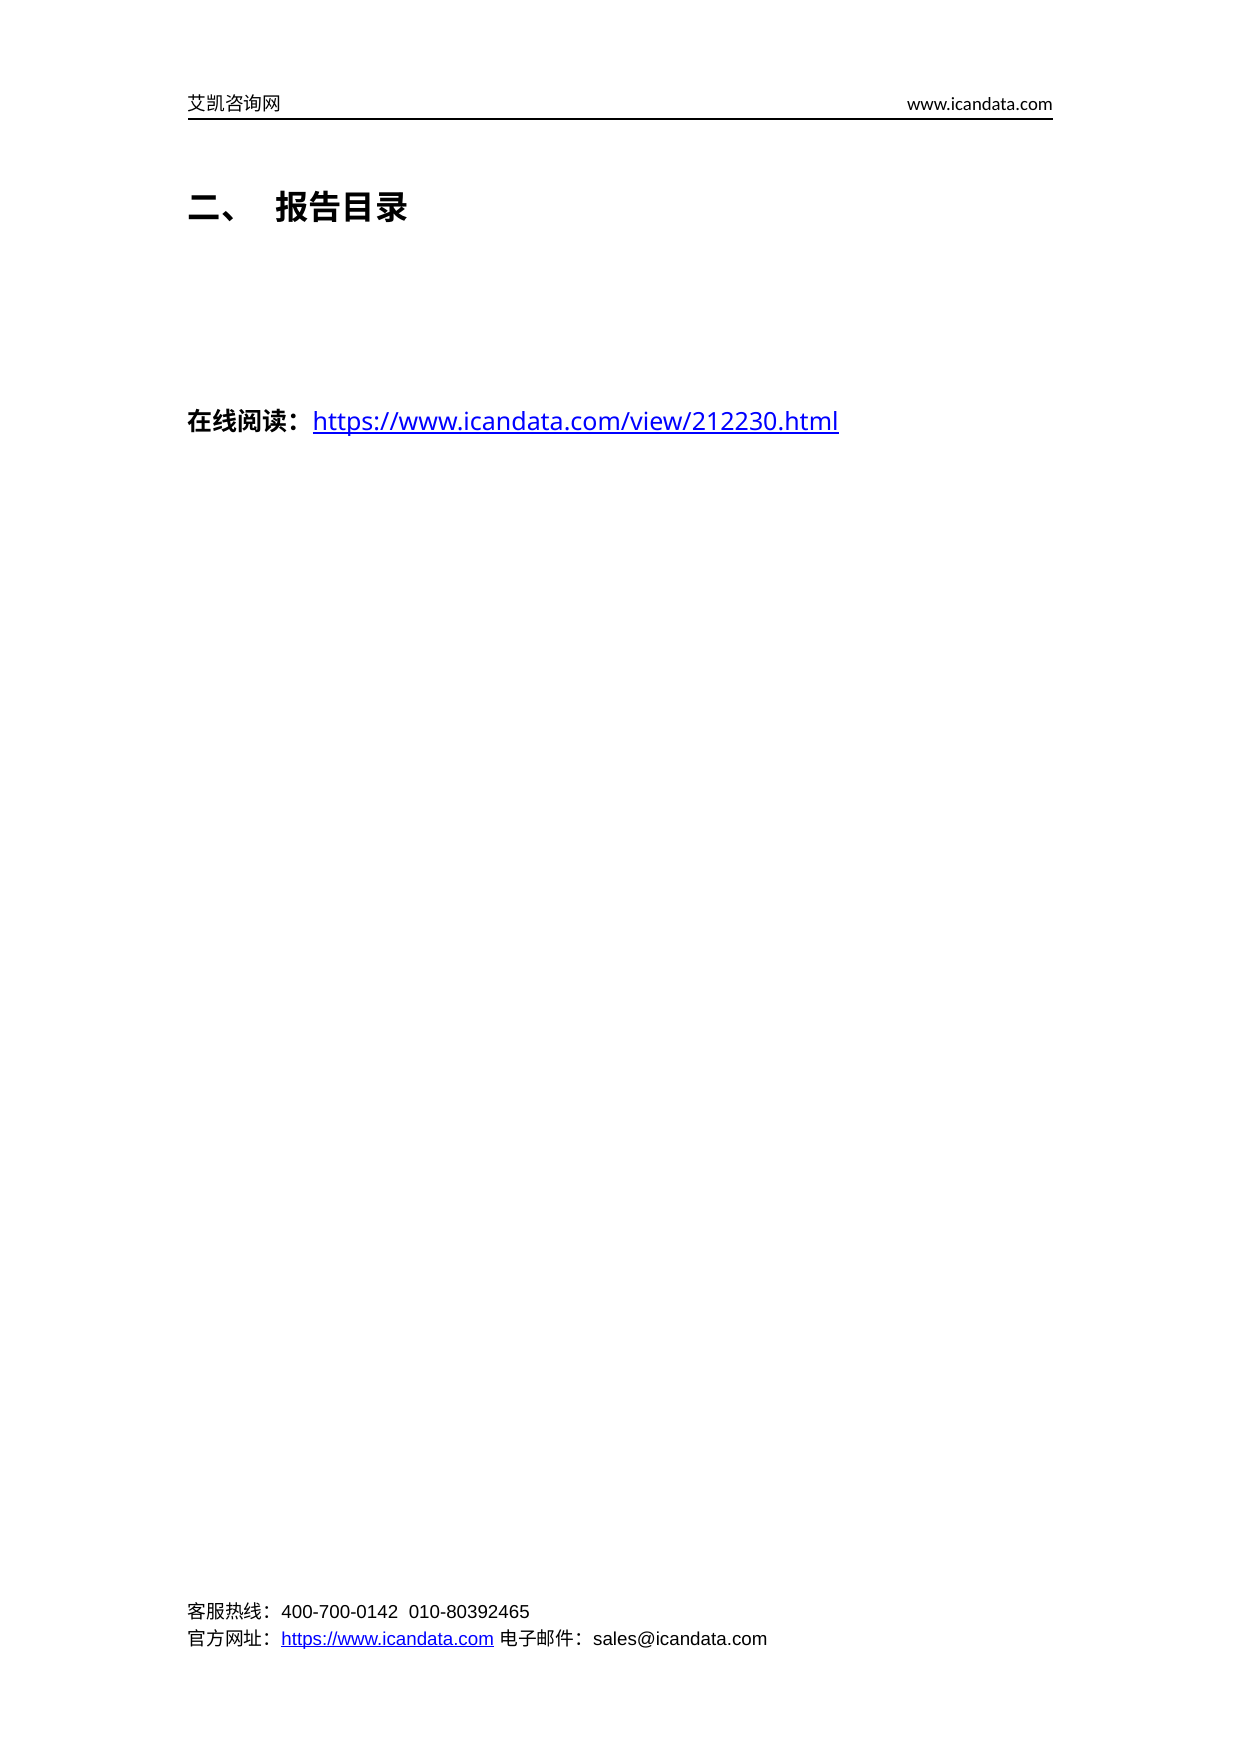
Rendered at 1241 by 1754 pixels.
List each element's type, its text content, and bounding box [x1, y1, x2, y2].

text 在线阅读：https://www.icandata.com/view/212230.html [187, 387, 1053, 452]
subtitle 报告目录 [187, 172, 1053, 237]
